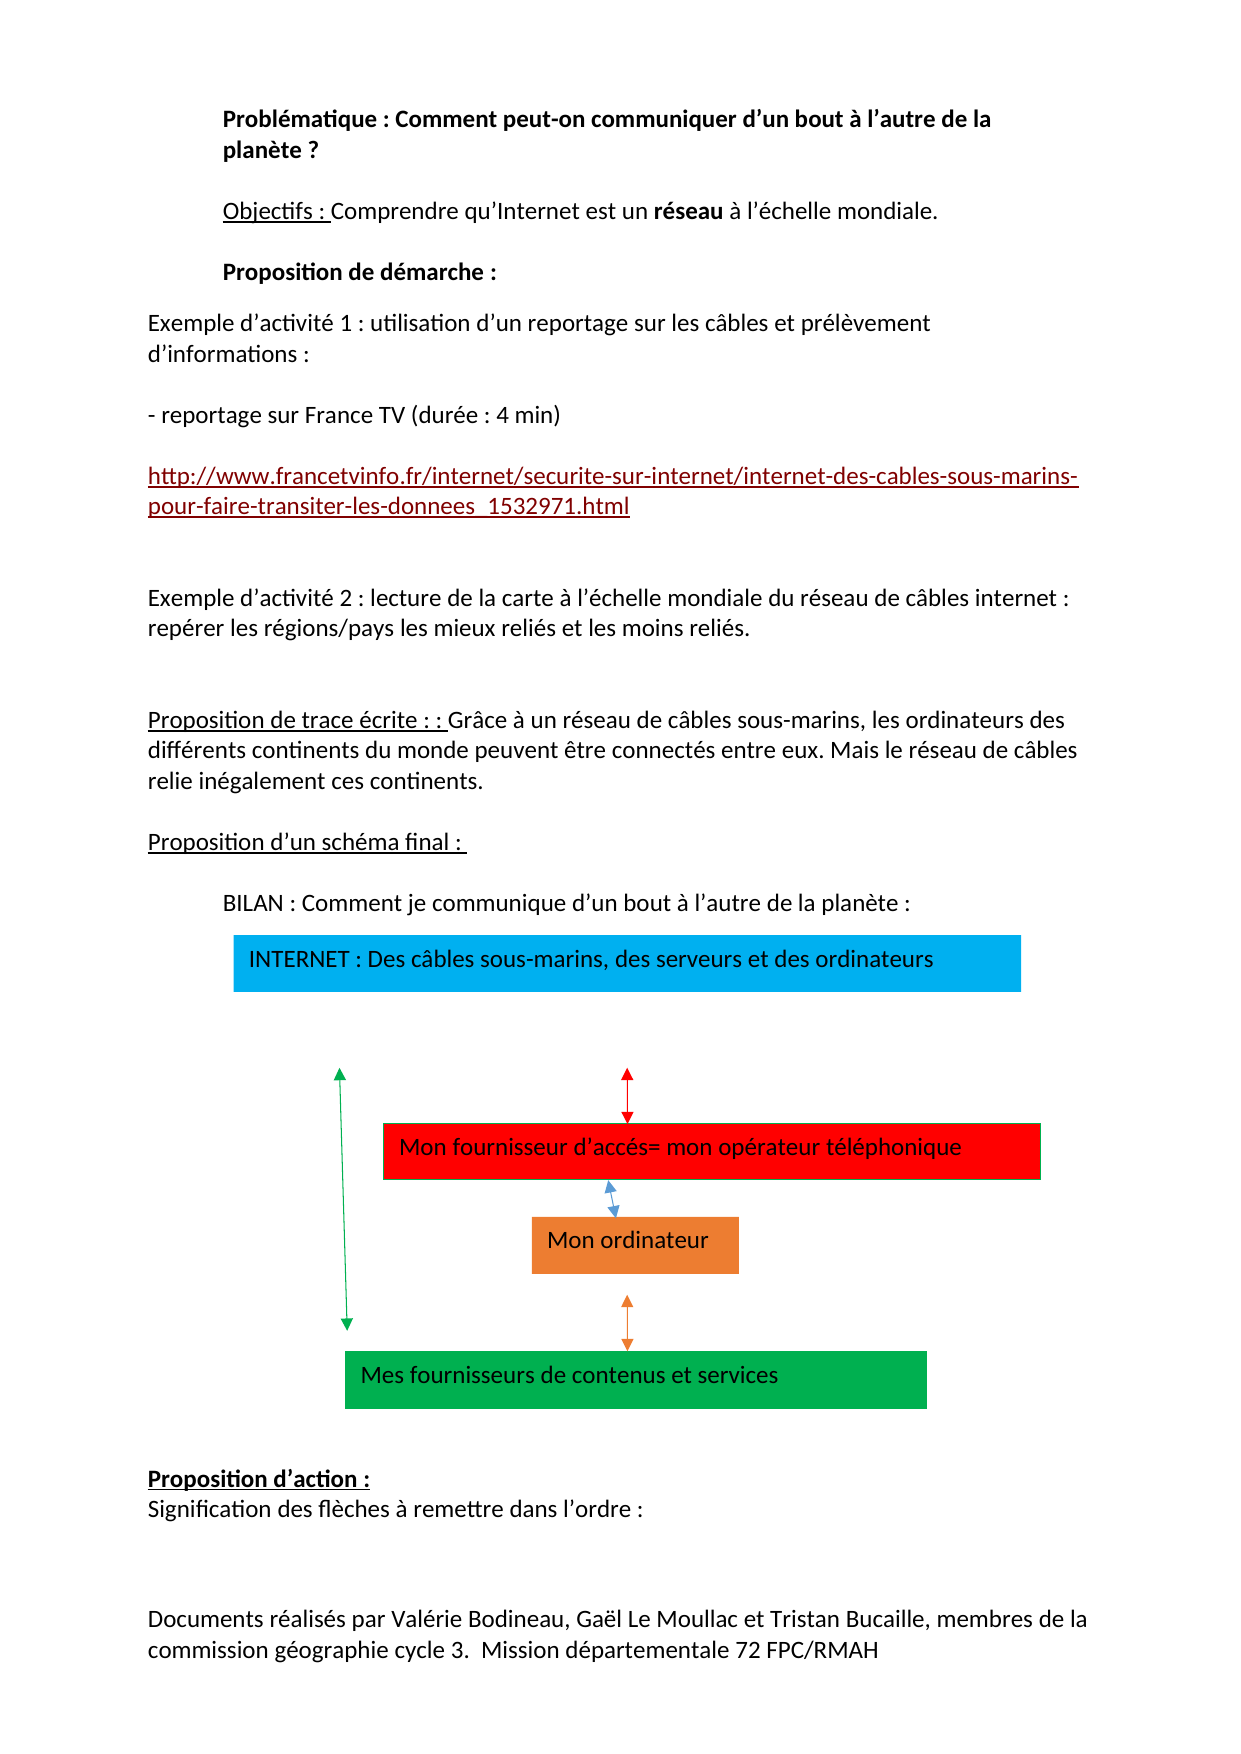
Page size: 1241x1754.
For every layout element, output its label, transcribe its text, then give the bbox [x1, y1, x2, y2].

list Problématique : Comment peut-on communiquer d’un bout à l’autre de la planète ? [223, 103, 1093, 164]
text Proposition de trace écrite : : Grâce à un réseau de câbles sous-marins, les ordinateurs des différents continents du monde peuvent être connectés entre eux. Mais le réseau de câbles relie inégalement ces continents. [148, 704, 1093, 796]
list Objectifs : Comprendre qu’Internet est un réseau à l’échelle mondiale. [223, 195, 1093, 226]
list BILAN : Comment je communique d’un bout à l’autre de la planète : [223, 887, 1093, 918]
list Proposition de démarche : [223, 256, 1093, 287]
text Proposition d’action : [148, 1463, 1093, 1493]
text Exemple d’activité 2 : lecture de la carte à l’échelle mondiale du réseau de câbles internet : repérer les régions/pays les mieux reliés et les moins reliés. [148, 582, 1093, 643]
text - reportage sur France TV (durée : 4 min) [148, 399, 1093, 429]
text Exemple d’activité 1 : utilisation d’un reportage sur les câbles et prélèvement d’informations : [148, 307, 1093, 368]
text http://www.francetvinfo.fr/internet/securite-sur-internet/internet-des-cables-sous-marins-pour-faire-transiter-les-donnees_1532971.html [148, 460, 1093, 521]
text Proposition d’un schéma final : [148, 826, 1093, 857]
text Signification des flèches à remettre dans l’ordre : [148, 1493, 1093, 1524]
